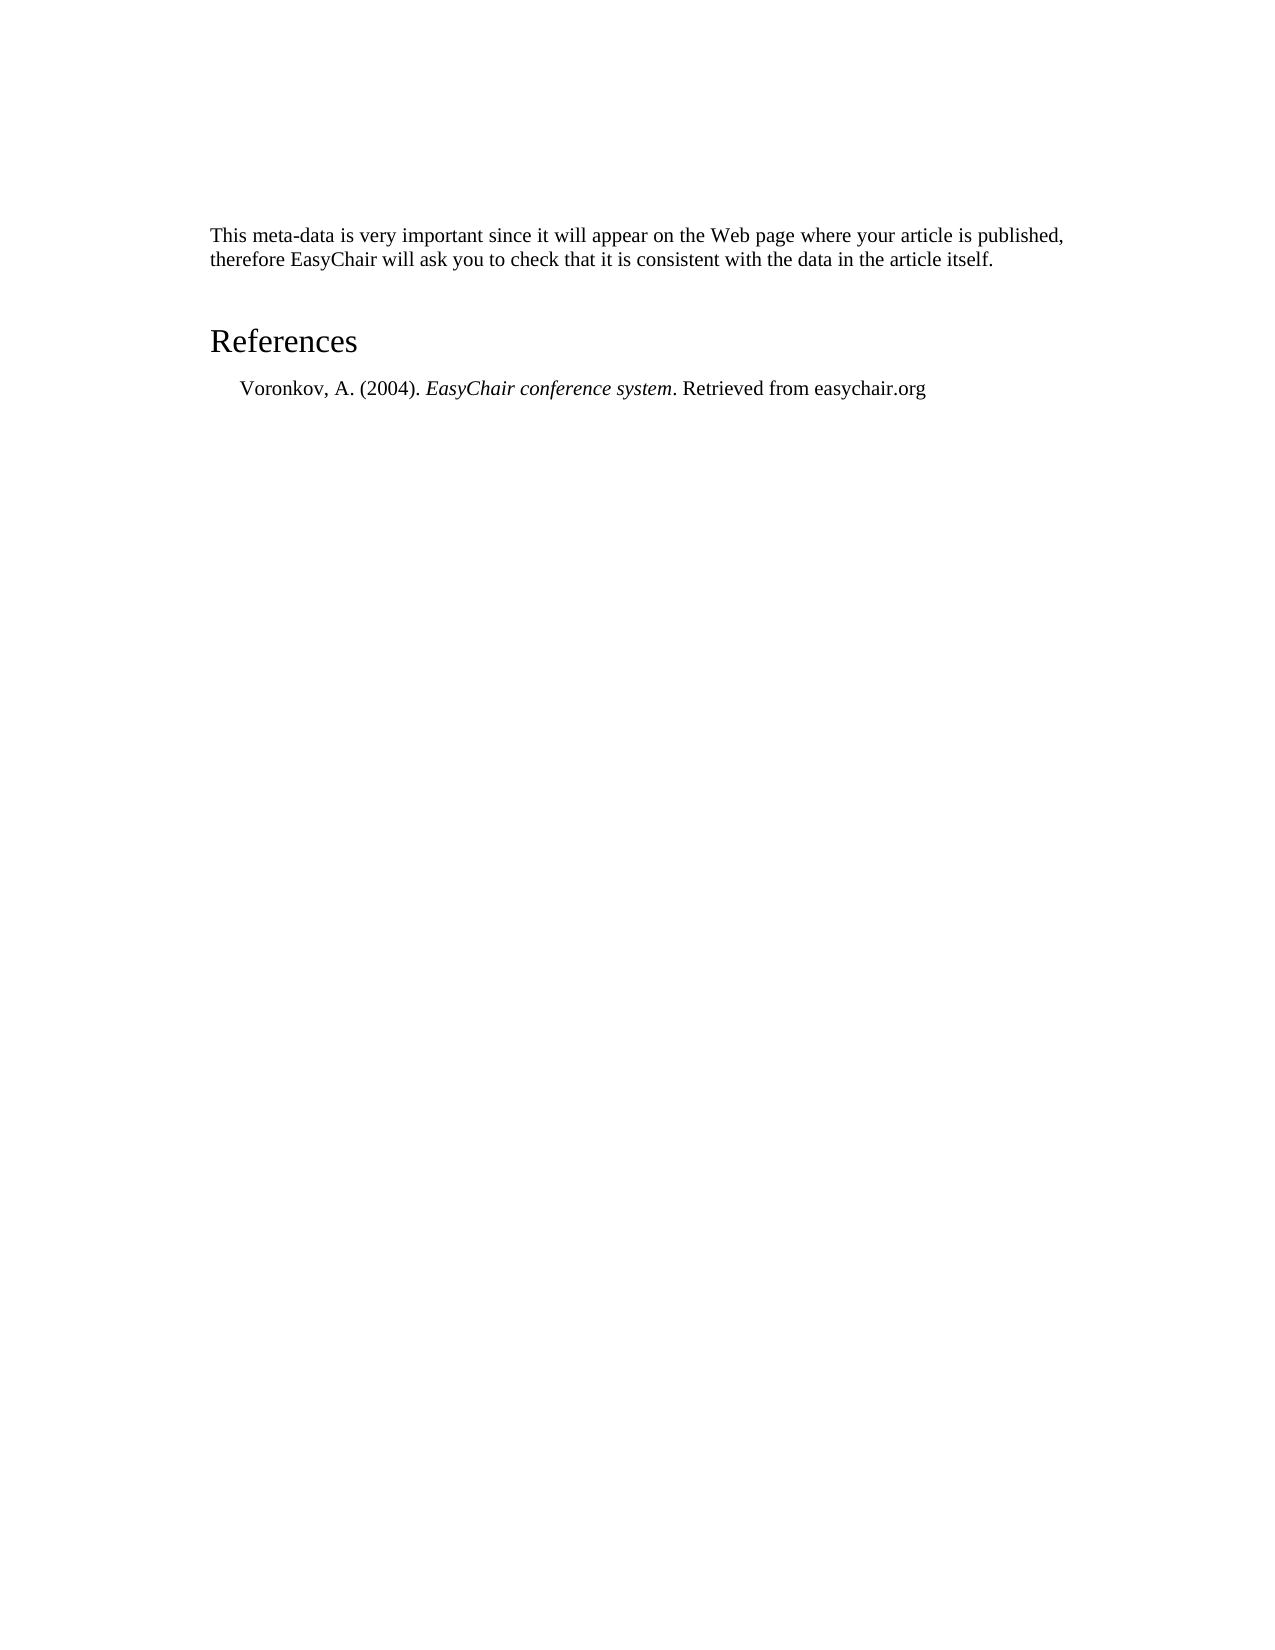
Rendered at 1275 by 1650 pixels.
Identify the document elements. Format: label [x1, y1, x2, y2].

text [210, 223, 1065, 271]
